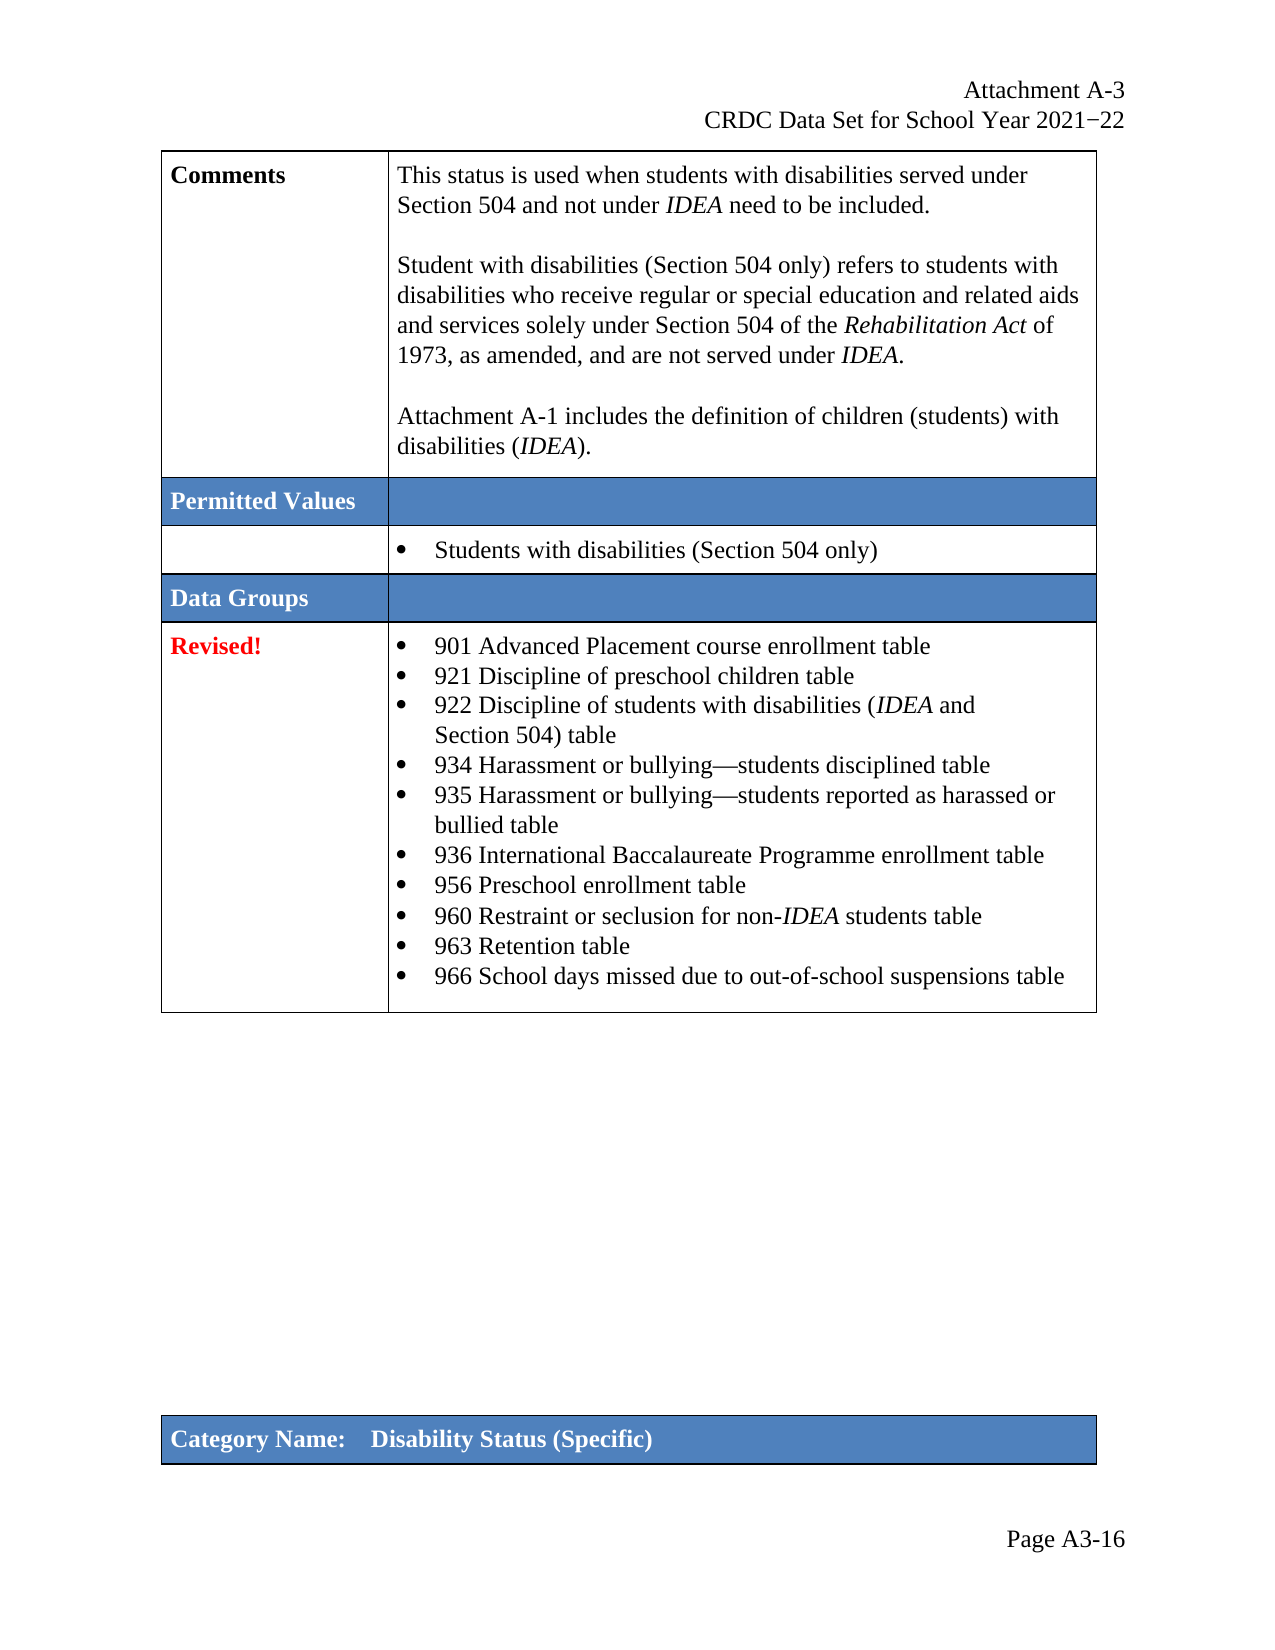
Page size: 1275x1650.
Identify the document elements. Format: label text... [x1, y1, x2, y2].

table_cell [389, 478, 1096, 525]
table_cell [162, 526, 388, 573]
table_cell This status is used when students with disabilities served under Section 504 and not under IDEA need to be included. Student with disabilities (Section 504 only) refers to students with disabilities who receive regular or special education and related aids and services solely under Section 504 of the Rehabilitation Act of 1973, as amended, and are not served under IDEA. Attachment A-1 includes the definition of children (students) with disabilities (IDEA). [389, 152, 1096, 477]
table_cell [389, 575, 1096, 621]
table_cell Permitted Values [162, 478, 388, 525]
table_header Category Name: Disability Status (Specific) [162, 1416, 1096, 1463]
table_cell Data Groups [162, 575, 388, 621]
table_cell 901 Advanced Placement course enrollment table 921 Discipline of preschool children table 922 Discipline of students with disabilities (IDEA and Section 504) table 934 Harassment or bullying—students disciplined table 935 Harassment or bullying—students reported as harassed or bullied table 936 International Baccalaureate Programme enrollment table 956 Preschool enrollment table 960 Restraint or seclusion for non-IDEA students table 963 Retention table 966 School days missed due to out-of-school suspensions table [389, 623, 1096, 1012]
table_cell Revised! [162, 623, 388, 1012]
table_cell Students with disabilities (Section 504 only) [389, 526, 1096, 573]
table_cell Comments [162, 152, 388, 477]
